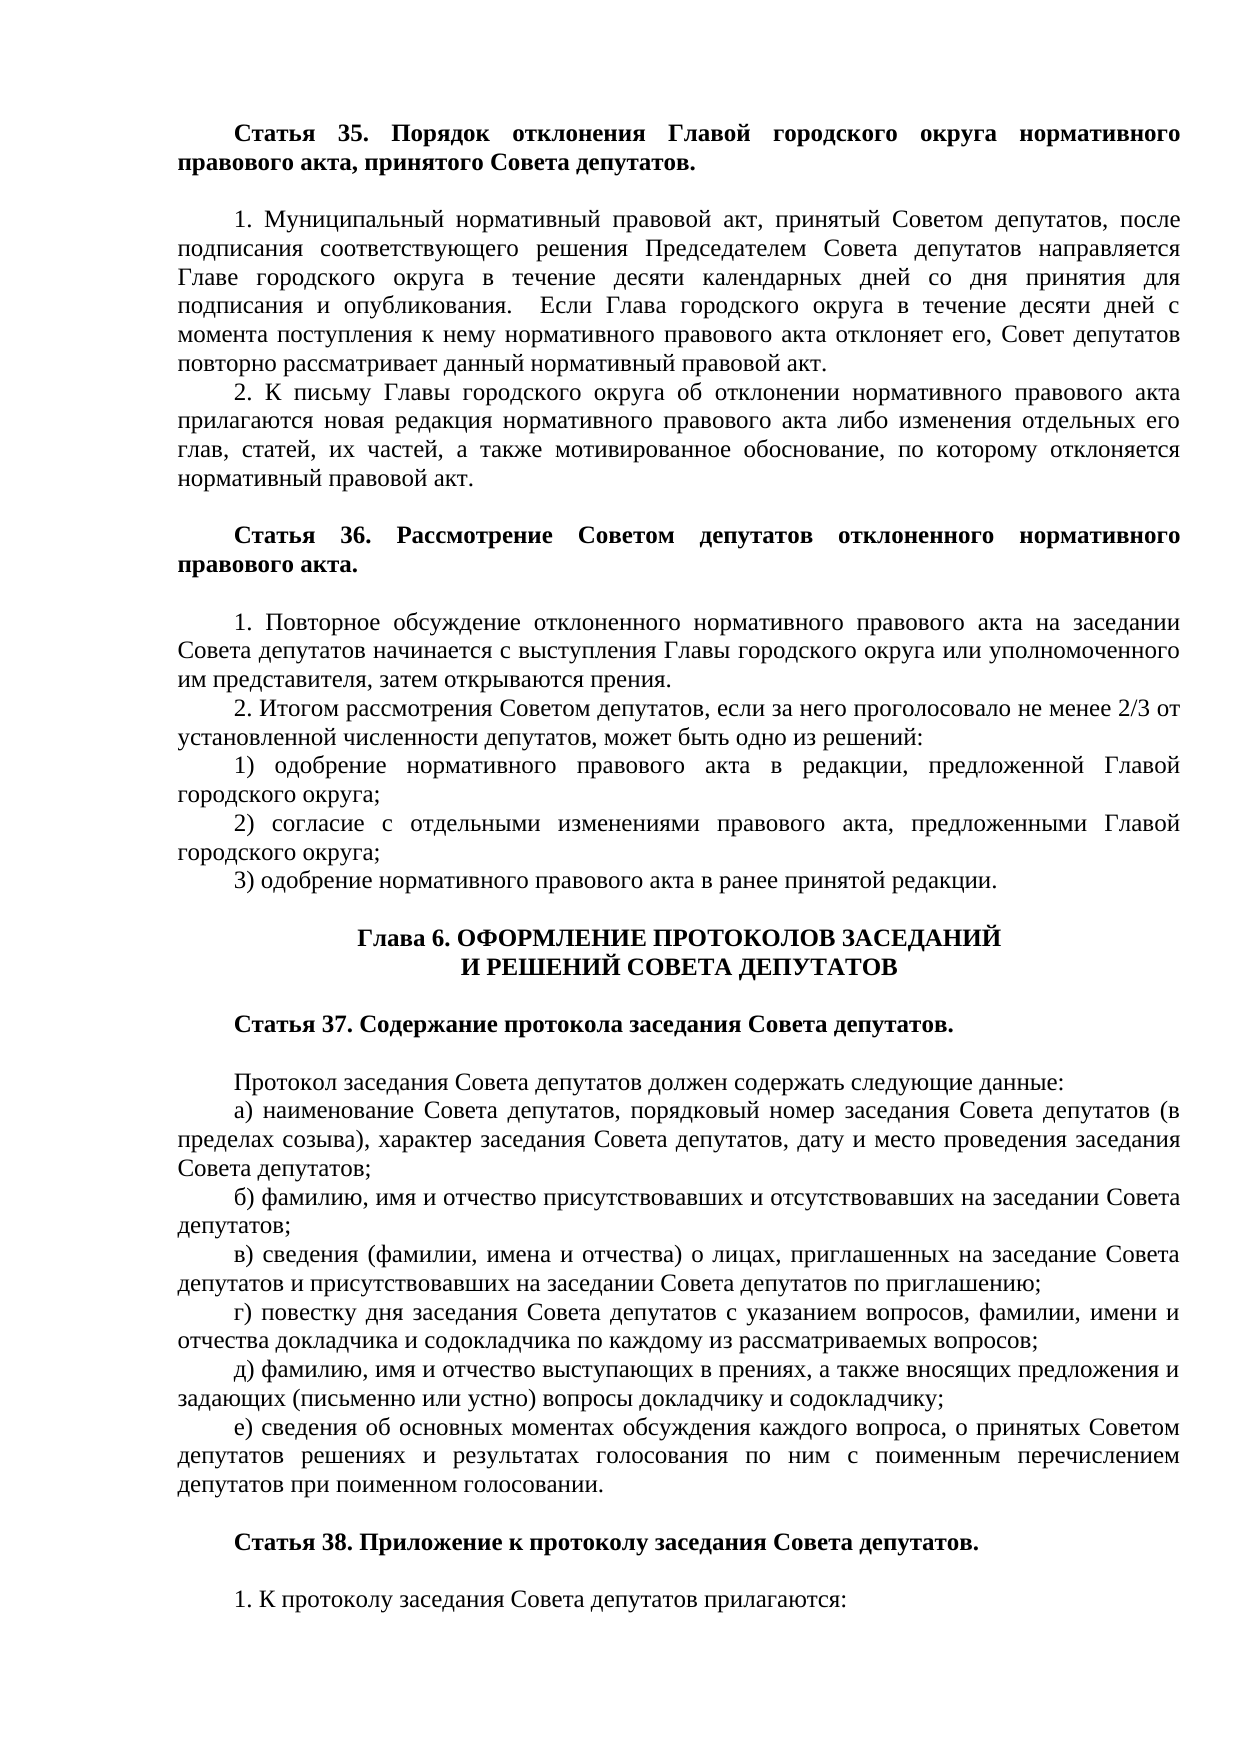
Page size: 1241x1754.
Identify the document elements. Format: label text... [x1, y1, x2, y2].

text 2) согласие с отдельными изменениями правового акта, предложенными Главой городского округа; [177, 808, 1181, 866]
text 1. К протоколу заседания Совета депутатов прилагаются: [177, 1584, 1181, 1613]
text д) фамилию, имя и отчество выступающих в прениях, а также вносящих предложения и задающих (письменно или устно) вопросы докладчику и содокладчику; [177, 1354, 1181, 1412]
text 2. К письму Главы городского округа об отклонении нормативного правового акта прилагаются новая редакция нормативного правового акта либо изменения отдельных его глав, статей, их частей, а также мотивированное обоснование, по которому отклоняется нормативный правовой акт. [177, 377, 1181, 492]
text в) сведения (фамилии, имена и отчества) о лицах, приглашенных на заседание Совета депутатов и присутствовавших на заседании Совета депутатов по приглашению; [177, 1239, 1181, 1297]
text Статья 36. Рассмотрение Советом депутатов отклоненного нормативного правового акта. [177, 521, 1181, 578]
text б) фамилию, имя и отчество присутствовавших и отсутствовавших на заседании Совета депутатов; [177, 1182, 1181, 1239]
text 1. Муниципальный нормативный правовой акт, принятый Советом депутатов, после подписания соответствующего решения Председателем Совета депутатов направляется Главе городского округа в течение десяти календарных дней со дня принятия для подписания и опубликования. Если Глава городского округа в течение десяти дней с момента поступления к нему нормативного правового акта отклоняет его, Совет депутатов повторно рассматривает данный нормативный правовой акт. [177, 204, 1181, 377]
text 1) одобрение нормативного правового акта в редакции, предложенной Главой городского округа; [177, 751, 1181, 808]
text Статья 37. Содержание протокола заседания Совета депутатов. [177, 1009, 1181, 1038]
text е) сведения об основных моментах обсуждения каждого вопроса, о принятых Советом депутатов решениях и результатах голосования по ним с поименным перечислением депутатов при поименном голосовании. [177, 1412, 1181, 1498]
text Глава 6. ОФОРМЛЕНИЕ ПРОТОКОЛОВ ЗАСЕДАНИЙ [177, 923, 1181, 952]
text 1. Повторное обсуждение отклоненного нормативного правового акта на заседании Совета депутатов начинается с выступления Главы городского округа или уполномоченного им представителя, затем открываются прения. [177, 607, 1181, 693]
text г) повестку дня заседания Совета депутатов с указанием вопросов, фамилии, имени и отчества докладчика и содокладчика по каждому из рассматриваемых вопросов; [177, 1297, 1181, 1354]
text Статья 35. Порядок отклонения Главой городского округа нормативного правового акта, принятого Совета депутатов. [177, 118, 1181, 176]
text а) наименование Совета депутатов, порядковый номер заседания Совета депутатов (в пределах созыва), характер заседания Совета депутатов, дату и место проведения заседания Совета депутатов; [177, 1096, 1181, 1182]
text 2. Итогом рассмотрения Советом депутатов, если за него проголосовало не менее 2/3 от установленной численности депутатов, может быть одно из решений: [177, 693, 1181, 751]
text Статья 38. Приложение к протоколу заседания Совета депутатов. [177, 1527, 1181, 1556]
text Протокол заседания Совета депутатов должен содержать следующие данные: [177, 1067, 1181, 1096]
text 3) одобрение нормативного правового акта в ранее принятой редакции. [177, 866, 1181, 894]
text И РЕШЕНИЙ СОВЕТА ДЕПУТАТОВ [177, 952, 1181, 981]
